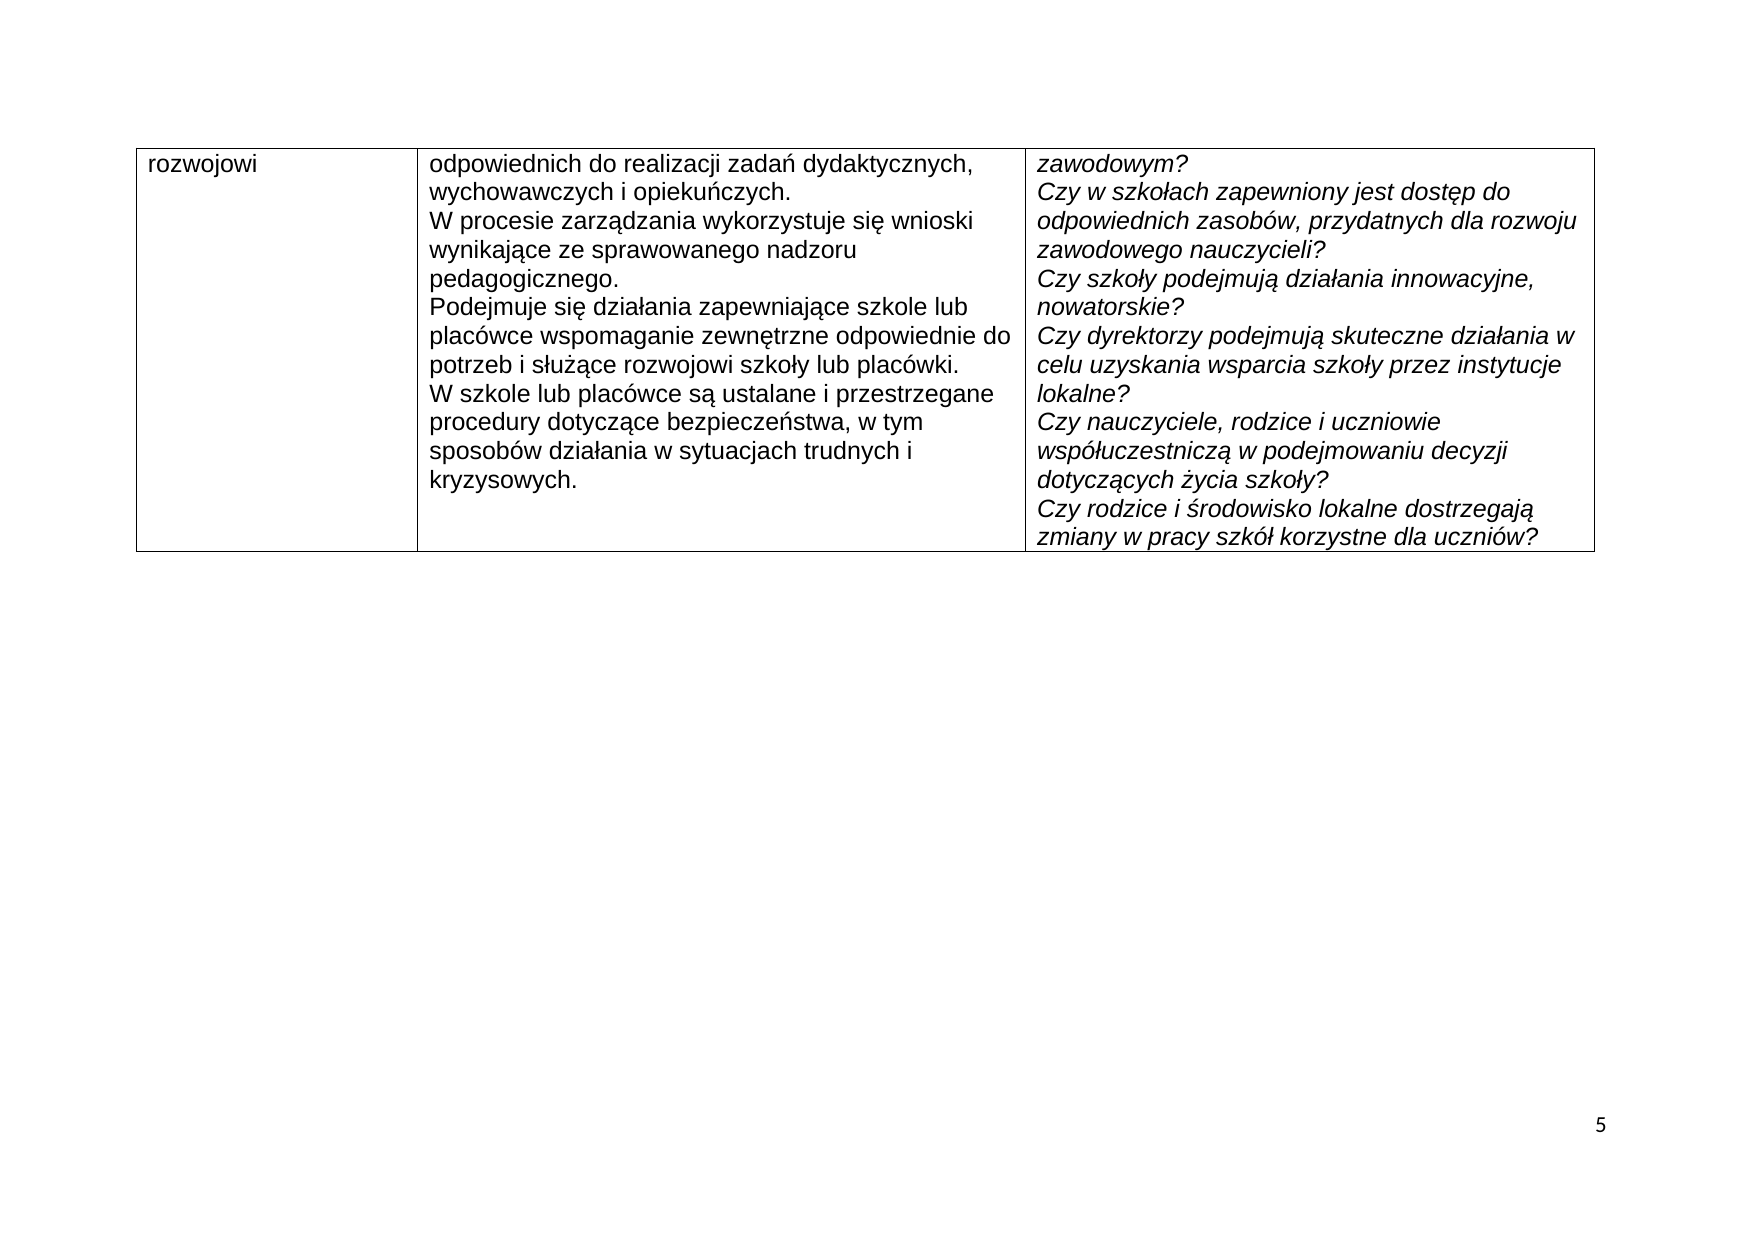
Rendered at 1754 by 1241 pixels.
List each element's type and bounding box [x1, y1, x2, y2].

table_cell [418, 149, 1025, 551]
table_cell [137, 149, 417, 551]
table_cell [1026, 149, 1594, 551]
